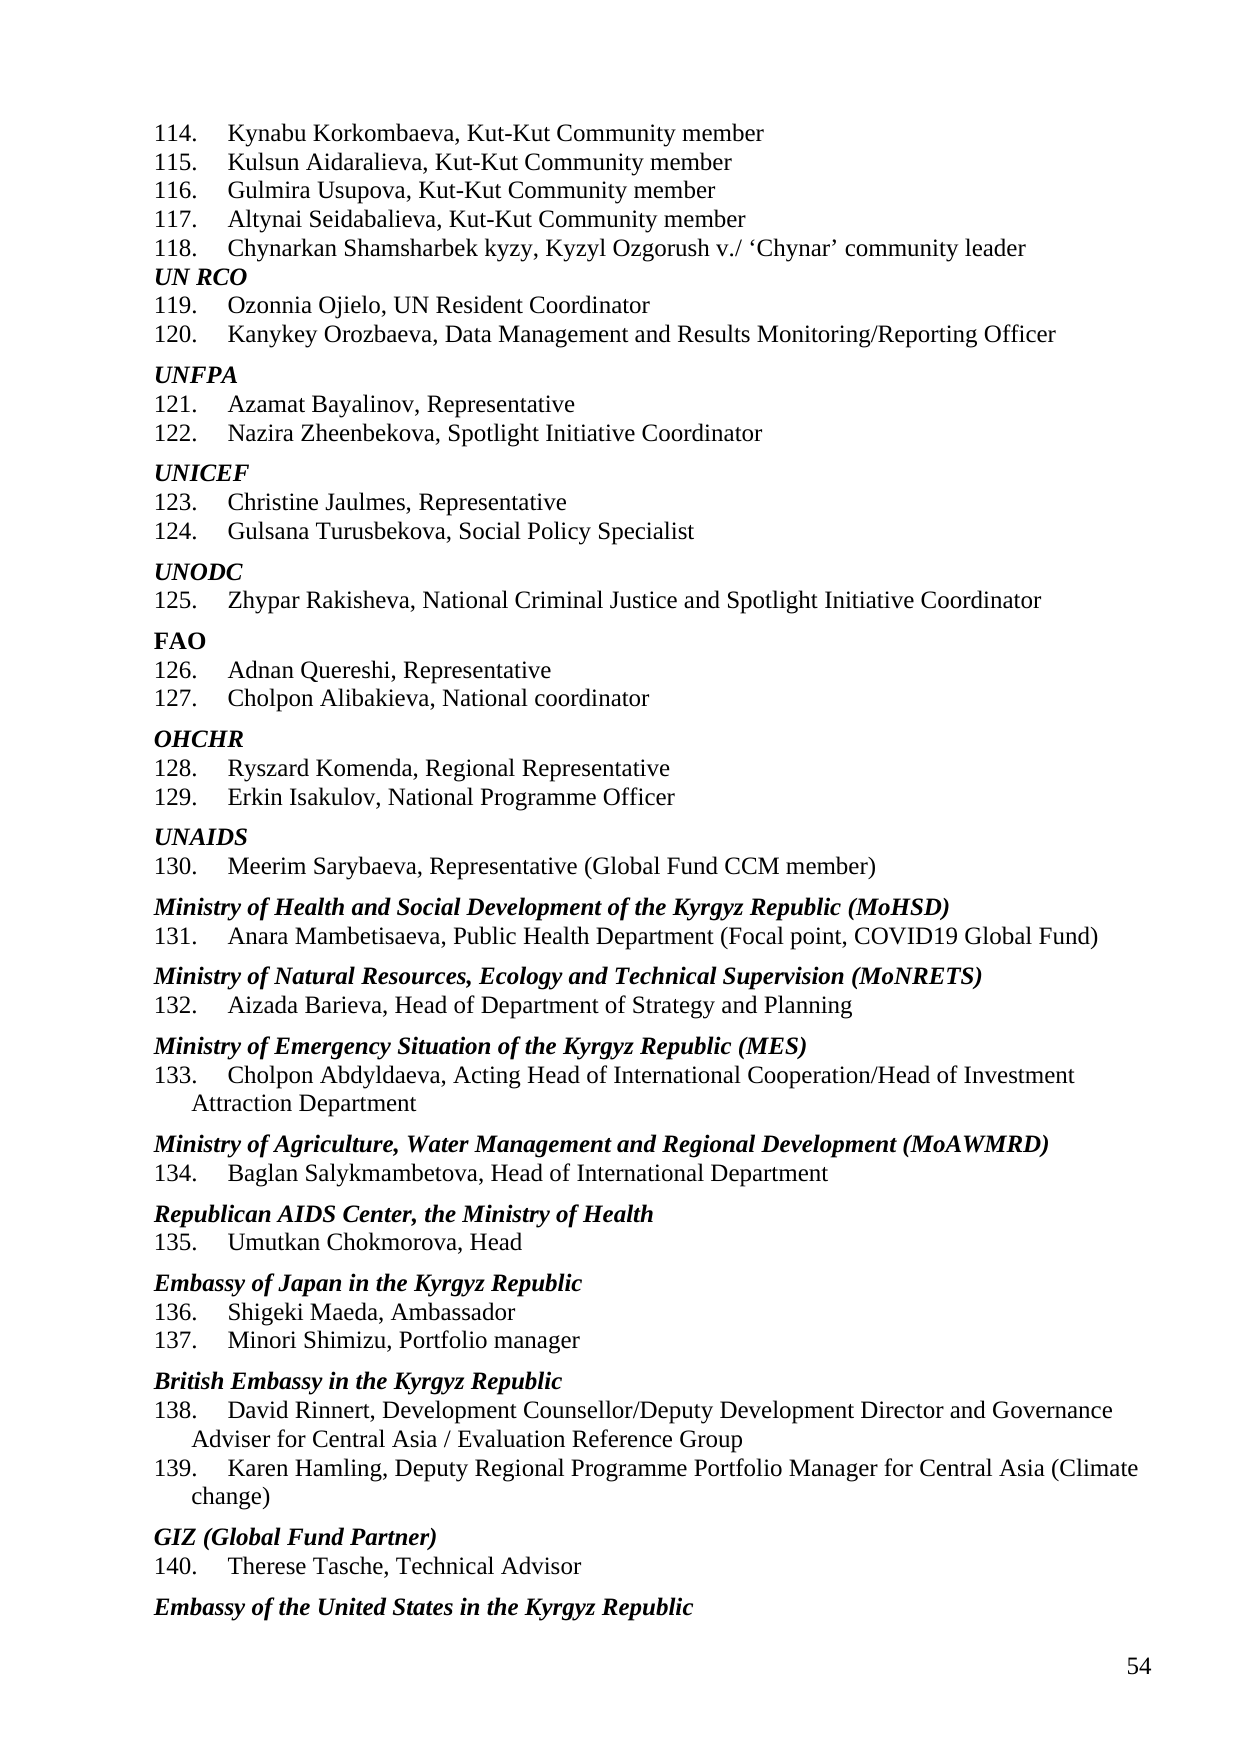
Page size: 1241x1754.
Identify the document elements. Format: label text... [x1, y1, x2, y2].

list Erkin Isakulov, National Programme Officer [153, 782, 1152, 811]
text Ministry of Natural Resources, Ecology and Technical Supervision (MoNRETS) [153, 961, 1152, 990]
list Ozonnia Ojielo, UN Resident Coordinator [153, 291, 1152, 319]
list Gulsana Turusbekova, Social Policy Specialist [153, 516, 1152, 544]
text GIZ (Global Fund Partner) [153, 1522, 1152, 1551]
list Minori Shimizu, Portfolio manager [153, 1326, 1152, 1354]
text Embassy of Japan in the Kyrgyz Republic [153, 1268, 1152, 1297]
list Kynabu Korkombaeva, Kut-Kut Community member [153, 118, 1152, 147]
list Meerim Sarybaeva, Representative (Global Fund CCM member) [153, 851, 1152, 880]
list Zhypar Rakisheva, National Criminal Justice and Spotlight Initiative Coordinator [153, 585, 1152, 614]
list Ryszard Komenda, Regional Representative [153, 753, 1152, 782]
list Christine Jaulmes, Representative [153, 487, 1152, 516]
text Ministry of Health and Social Development of the Kyrgyz Republic (MoHSD) [153, 892, 1152, 921]
text FAO [153, 626, 1152, 655]
text UNODC [153, 557, 1152, 585]
text UNAIDS [153, 822, 1152, 851]
list Aizada Barieva, Head of Department of Strategy and Planning [153, 990, 1152, 1019]
list Anara Mambetisaeva, Public Health Department (Focal point, COVID19 Global Fund) [153, 921, 1152, 949]
text UN RCO [153, 262, 1152, 291]
text Republican AIDS Center, the Ministry of Health [153, 1199, 1152, 1227]
text Ministry of Emergency Situation of the Kyrgyz Republic (MES) [153, 1031, 1152, 1060]
list Karen Hamling, Deputy Regional Programme Portfolio Manager for Central Asia (Climate change) [153, 1453, 1152, 1510]
text UNFPA [153, 360, 1152, 389]
list Kulsun Aidaralieva, Kut-Kut Community member [153, 147, 1152, 176]
list Therese Tasche, Technical Advisor [153, 1551, 1152, 1579]
list Kanykey Orozbaeva, Data Management and Results Monitoring/Reporting Officer [153, 319, 1152, 348]
text OHCHR [153, 724, 1152, 753]
text UNICEF [153, 458, 1152, 487]
list Cholpon Abdyldaeva, Acting Head of International Cooperation/Head of Investment Attraction Department [153, 1060, 1152, 1117]
list Cholpon Alibakieva, National coordinator [153, 683, 1152, 712]
list Umutkan Chokmorova, Head [153, 1227, 1152, 1256]
text British Embassy in the Kyrgyz Republic [153, 1366, 1152, 1395]
list David Rinnert, Development Counsellor/Deputy Development Director and Governance Adviser for Central Asia / Evaluation Reference Group [153, 1395, 1152, 1453]
list Shigeki Maeda, Ambassador [153, 1297, 1152, 1326]
text Ministry of Agriculture, Water Management and Regional Development (MoAWMRD) [153, 1129, 1152, 1158]
list Adnan Quereshi, Representative [153, 655, 1152, 683]
list Gulmira Usupova, Kut-Kut Community member [153, 176, 1152, 204]
text Embassy of the United States in the Kyrgyz Republic [153, 1592, 1152, 1620]
list Altynai Seidabalieva, Kut-Kut Community member [153, 204, 1152, 233]
list Baglan Salykmambetova, Head of International Department [153, 1158, 1152, 1187]
list Azamat Bayalinov, Representative [153, 389, 1152, 418]
list Chynarkan Shamsharbek kyzy, Kyzyl Ozgorush v./ ‘Chynar’ community leader [153, 233, 1152, 262]
list Nazira Zheenbekova, Spotlight Initiative Coordinator [153, 418, 1152, 446]
